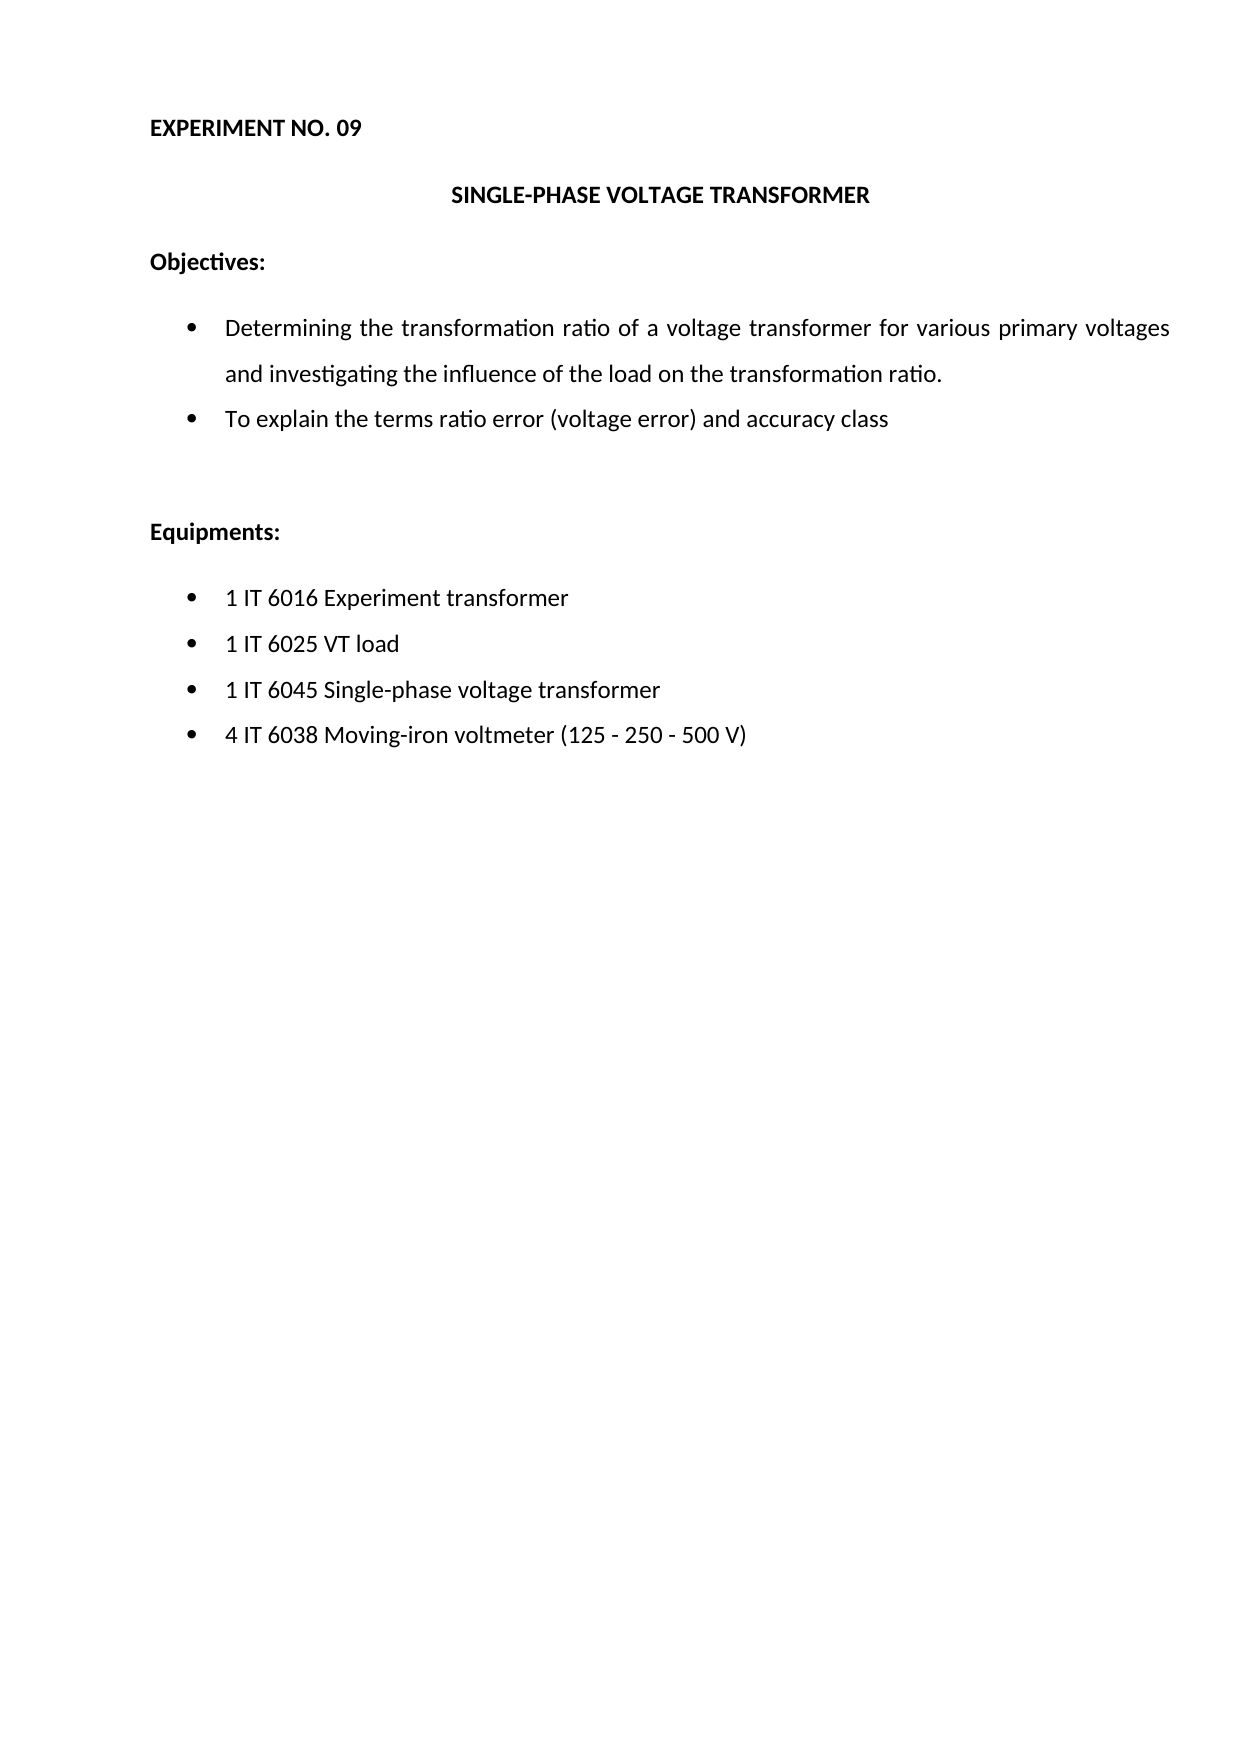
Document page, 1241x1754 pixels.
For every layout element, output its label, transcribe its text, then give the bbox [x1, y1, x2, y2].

list 4 IT 6038 Moving-iron voltmeter (125 - 250 - 500 V) [187, 720, 1172, 750]
list 1 IT 6045 Single-phase voltage transformer [187, 674, 1172, 704]
text Objectives: [150, 246, 1172, 276]
list 1 IT 6025 VT load [187, 628, 1172, 659]
text EXPERIMENT NO. 09 [150, 112, 1172, 143]
text SINGLE-PHASE VOLTAGE TRANSFORMER [150, 179, 1172, 209]
text Equipments: [150, 516, 1172, 546]
list To explain the terms ratio error (voltage error) and accuracy class [187, 404, 1172, 434]
list 1 IT 6016 Experiment transformer [187, 582, 1172, 613]
list Determining the transformation ratio of a voltage transformer for various primary voltages and investigating the influence of the load on the transformation ratio. [187, 312, 1172, 388]
